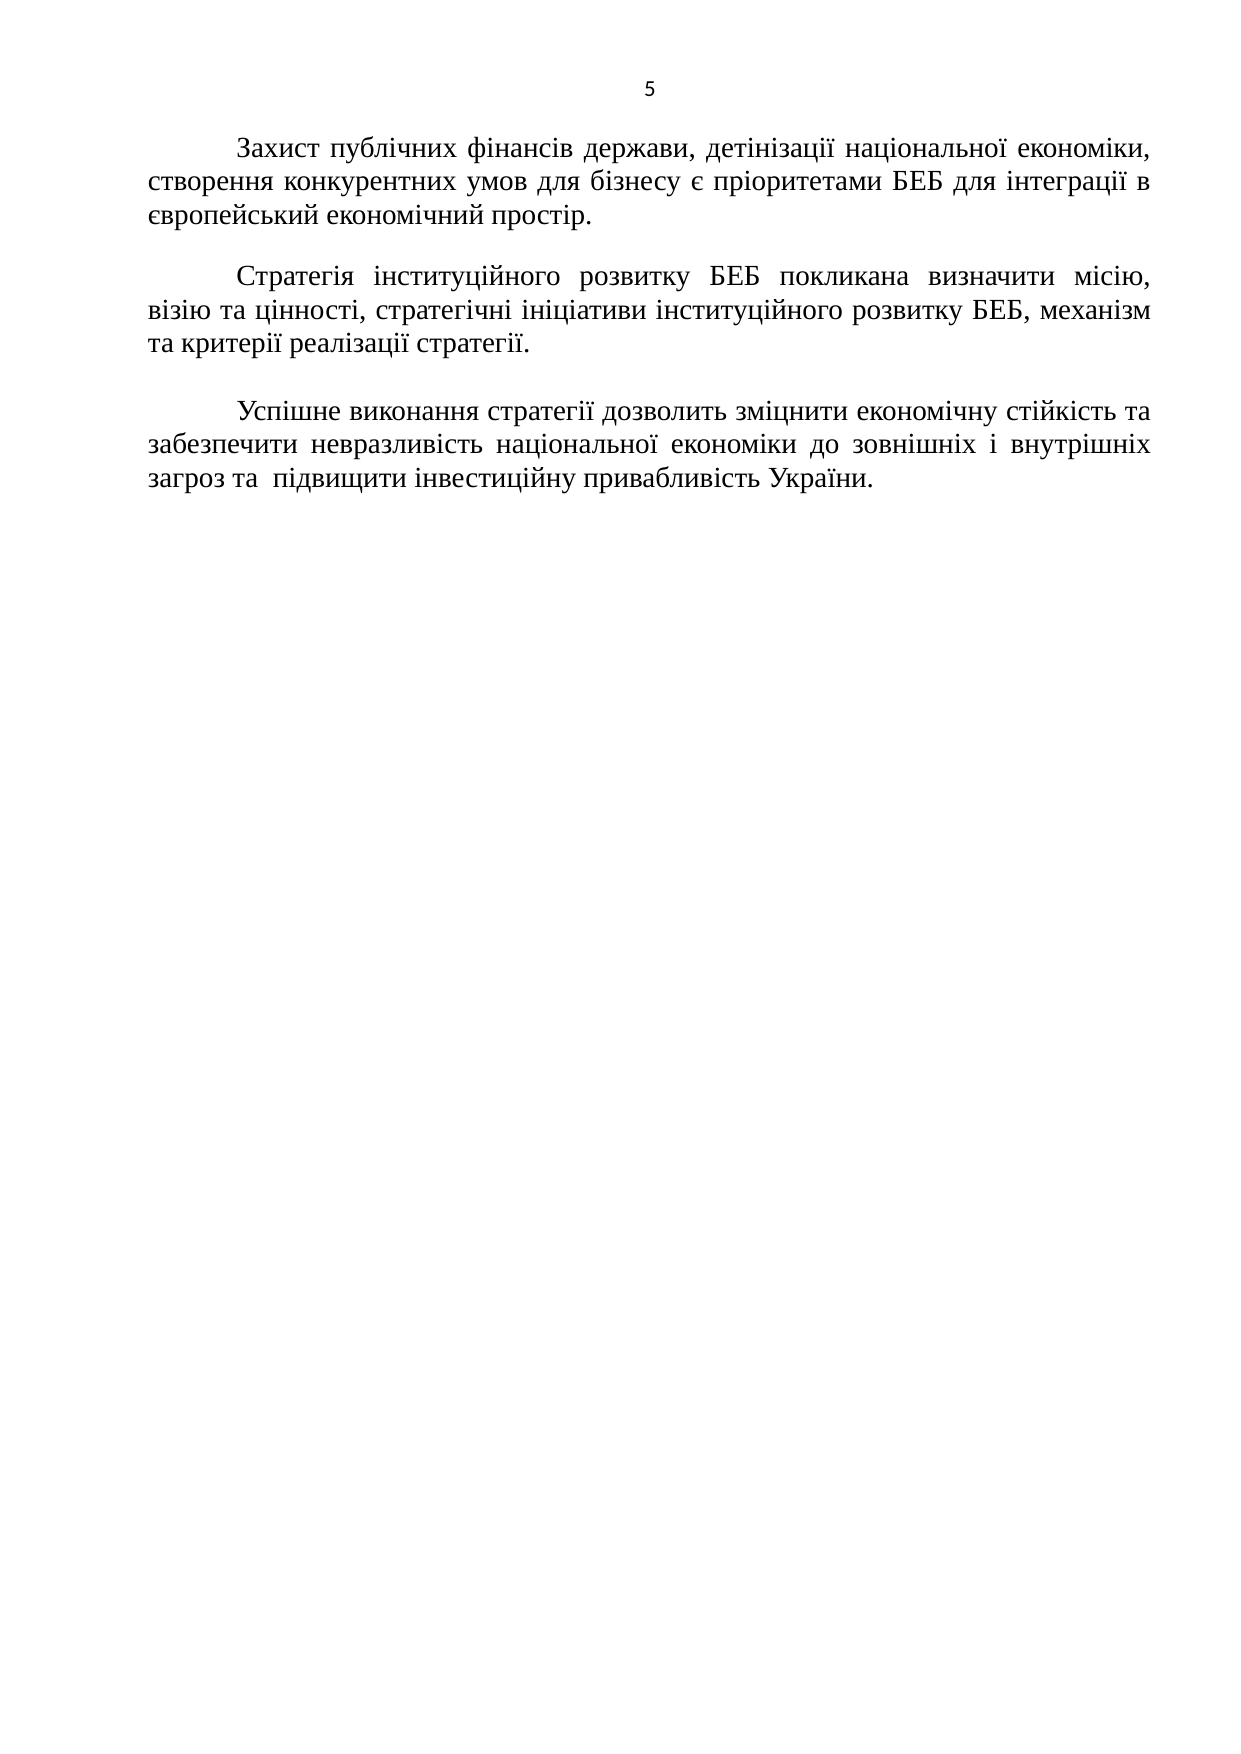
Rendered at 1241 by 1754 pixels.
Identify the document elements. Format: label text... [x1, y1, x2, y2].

text Захист публічних фінансів держави, детінізації національної економіки, створення конкурентних умов для бізнесу є пріоритетами БЕБ для інтеграції в європейський економічний простір. [148, 130, 1152, 230]
text Успішне виконання стратегії дозволить зміцнити економічну стійкість та забезпечити невразливість національної економіки до зовнішніх і внутрішніх загроз та підвищити інвестиційну привабливість України. [148, 393, 1152, 493]
text Стратегія інституційного розвитку БЕБ покликана визначити місію, візію та цінності, стратегічні ініціативи інституційного розвитку БЕБ, механізм та критерії реалізації стратегії. [148, 258, 1152, 359]
